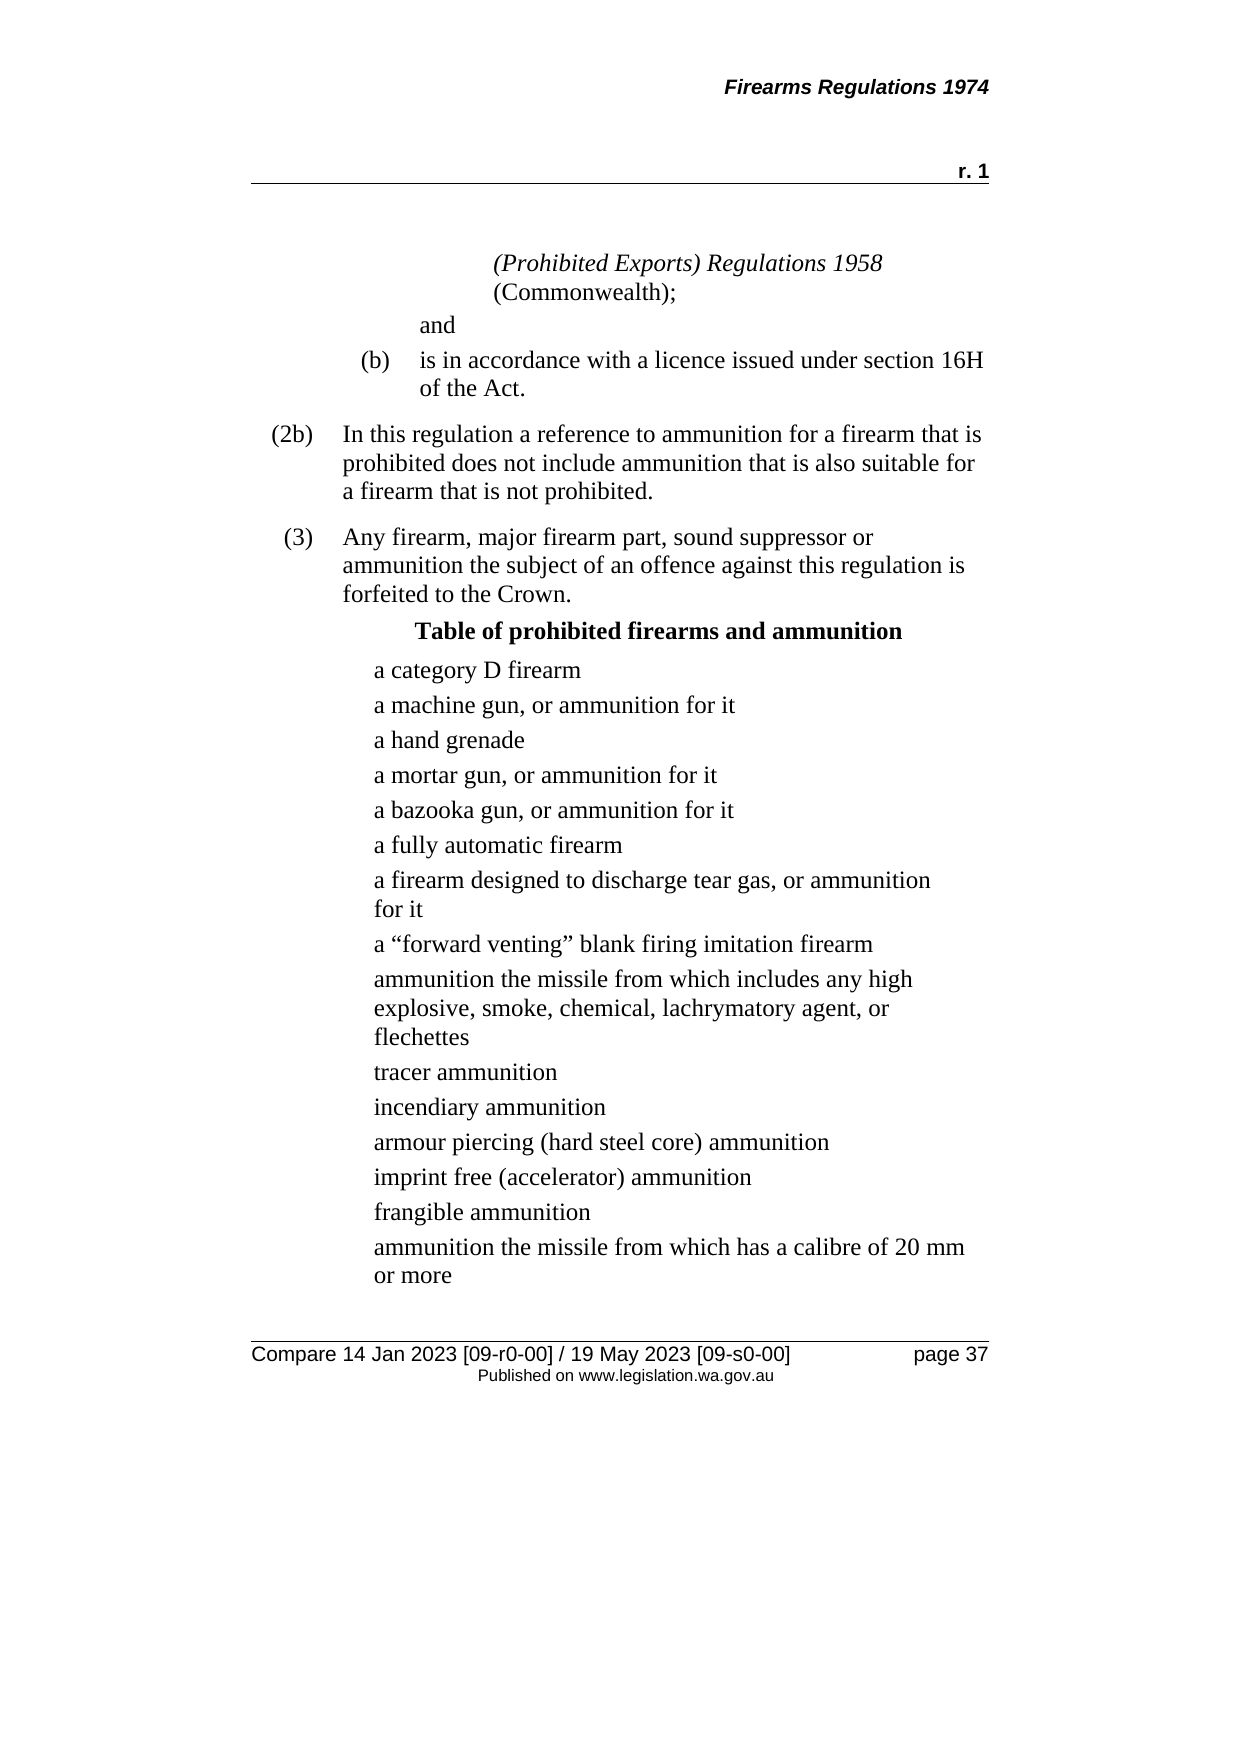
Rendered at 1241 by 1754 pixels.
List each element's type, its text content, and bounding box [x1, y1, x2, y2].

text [251, 248, 989, 306]
subtitle Table of prohibited firearms and ammunition [342, 616, 974, 645]
table_cell ammunition the missile from which has a calibre of 20 mm or more [362, 1226, 987, 1289]
table_cell a bazooka gun, or ammunition for it [362, 789, 987, 824]
text (b) is in accordance with a licence issued under section 16H of the Act. [251, 345, 989, 402]
table_cell frangible ammunition [362, 1191, 987, 1226]
text (3) Any firearm, major firearm part, sound suppressor or ammunition the subject of an offence against this regulation is forfeited to the Crown. [251, 522, 989, 608]
table_cell a “forward venting” blank firing imitation firearm [362, 923, 987, 958]
table_header a category D firearm [362, 649, 987, 684]
table_cell ammunition the missile from which includes any high explosive, smoke, chemical, lachrymatory agent, or flechettes [362, 958, 987, 1051]
table_cell a mortar gun, or ammunition for it [362, 754, 987, 789]
table_cell a machine gun, or ammunition for it [362, 684, 987, 719]
table_cell incendiary ammunition [362, 1086, 987, 1121]
table_cell armour piercing (hard steel core) ammunition [362, 1121, 987, 1156]
table_cell a fully automatic firearm [362, 824, 987, 859]
text and [251, 310, 989, 338]
table_cell a firearm designed to discharge tear gas, or ammunition for it [362, 859, 987, 923]
text (2b) In this regulation a reference to ammunition for a firearm that is prohibited does not include ammunition that is also suitable for a firearm that is not prohibited. [251, 419, 989, 505]
table_cell a hand grenade [362, 719, 987, 754]
table_cell imprint free (accelerator) ammunition [362, 1156, 987, 1191]
table_cell tracer ammunition [362, 1051, 987, 1086]
